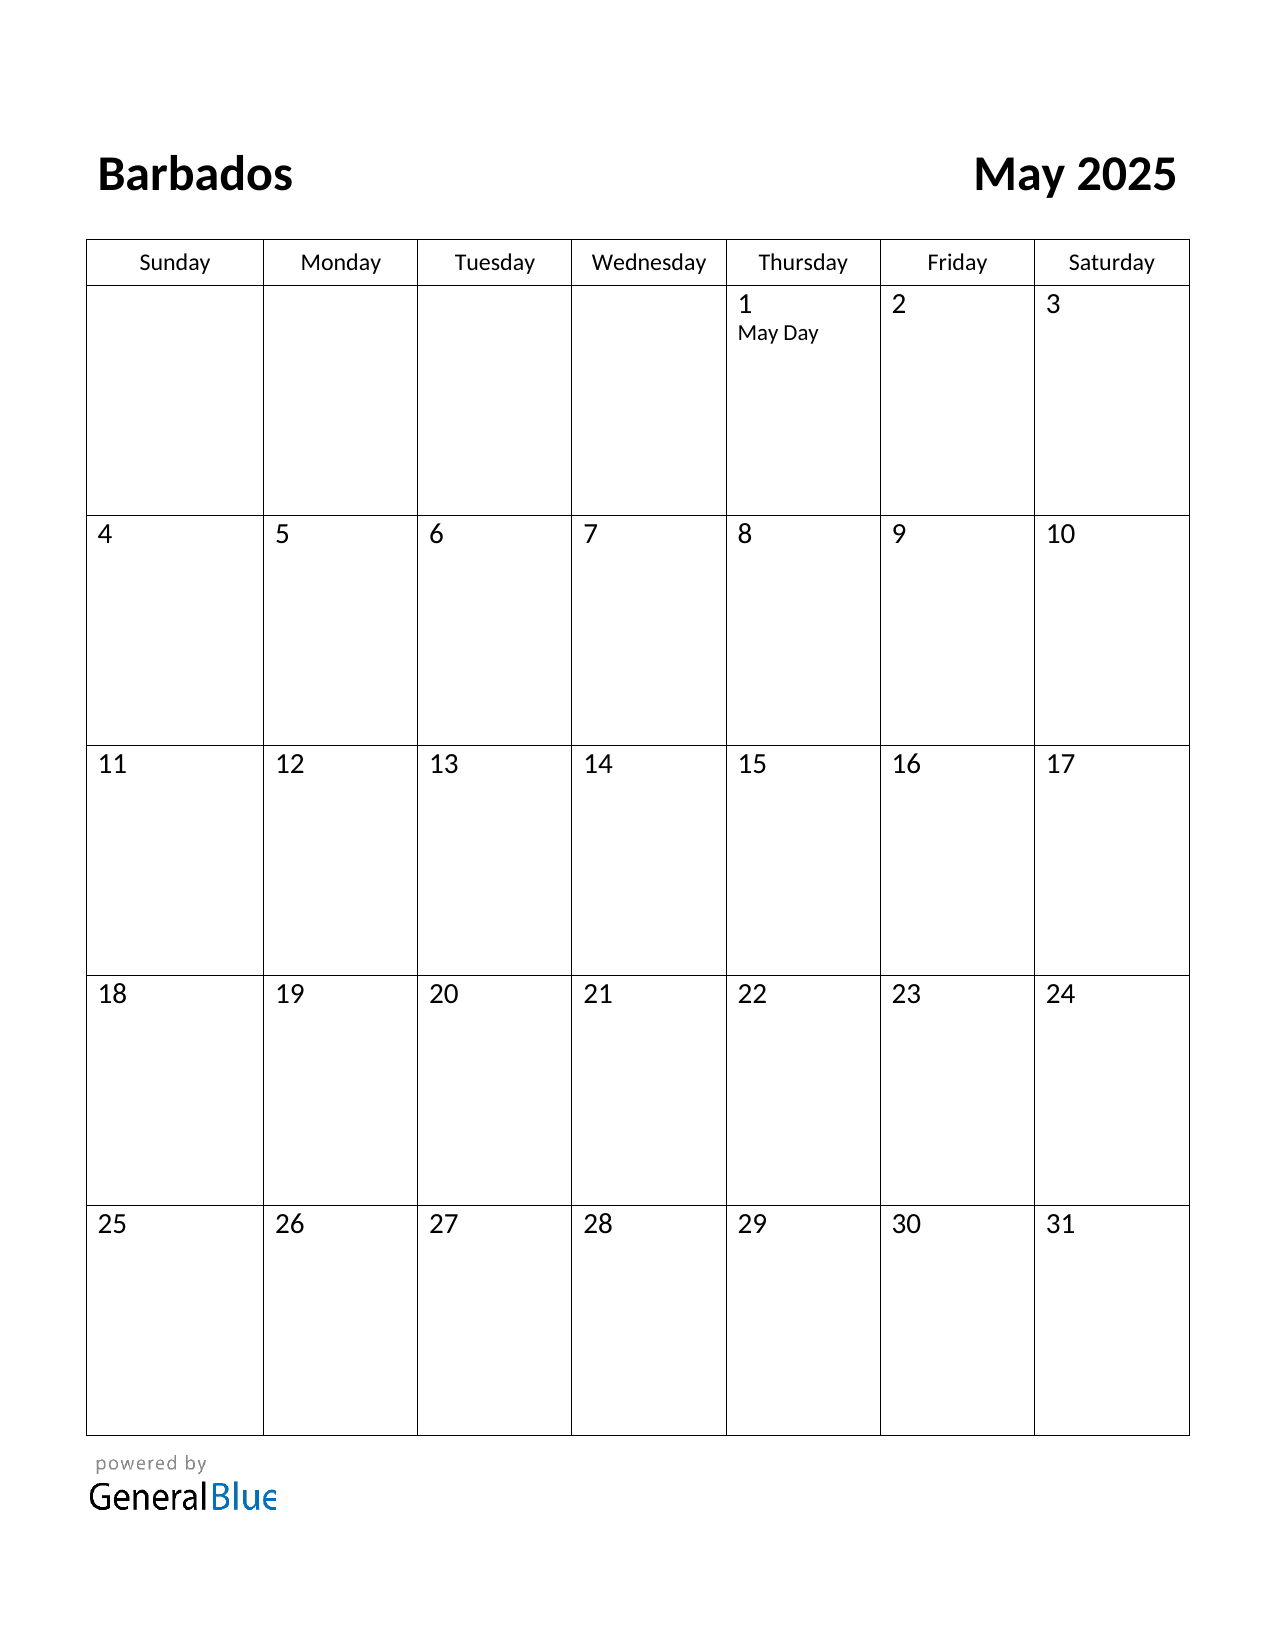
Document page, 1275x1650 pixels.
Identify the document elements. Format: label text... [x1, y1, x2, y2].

table_cell 19 [264, 976, 417, 1008]
table_cell 27 [418, 1206, 571, 1238]
table_cell [418, 286, 571, 318]
table_cell Saturday [1035, 240, 1189, 284]
table_cell 10 [1035, 516, 1189, 548]
table_cell Wednesday [572, 240, 726, 284]
table_cell 23 [881, 976, 1034, 1008]
table_cell 30 [881, 1206, 1034, 1238]
table_cell [264, 1238, 417, 1434]
table_cell [572, 1008, 726, 1204]
table_cell [264, 548, 417, 744]
table_cell [572, 548, 726, 744]
table_cell [727, 1238, 880, 1434]
table_cell 26 [264, 1206, 417, 1238]
table_cell 1 [727, 286, 880, 318]
table_cell 6 [418, 516, 571, 548]
table_cell 13 [418, 746, 571, 778]
table_cell [881, 1238, 1034, 1434]
table_cell [264, 778, 417, 974]
table_cell 17 [1035, 746, 1189, 778]
table_cell [86, 1436, 1189, 1534]
table_cell [87, 286, 263, 318]
table_cell [87, 548, 263, 744]
table_cell 16 [881, 746, 1034, 778]
table_cell 12 [264, 746, 417, 778]
table_cell [572, 318, 726, 514]
table_cell [881, 1008, 1034, 1204]
table_cell [881, 318, 1034, 514]
table_cell [264, 286, 417, 318]
table_cell 24 [1035, 976, 1189, 1008]
table_cell [87, 1238, 263, 1434]
table_cell [572, 1238, 726, 1434]
table_cell [418, 1008, 571, 1204]
table_cell [572, 778, 726, 974]
table_cell [1035, 548, 1189, 744]
table_cell Sunday [87, 240, 263, 284]
table_cell 11 [87, 746, 263, 778]
table_cell [87, 778, 263, 974]
table_cell [418, 548, 571, 744]
table_cell Thursday [727, 240, 880, 284]
table_cell 15 [727, 746, 880, 778]
table_cell 8 [727, 516, 880, 548]
table_cell May Day [727, 318, 880, 514]
table_cell [1035, 1238, 1189, 1434]
table_cell 14 [572, 746, 726, 778]
table_cell 20 [418, 976, 571, 1008]
table_cell [881, 548, 1034, 744]
table_cell [1035, 318, 1189, 514]
picture [88, 1452, 276, 1515]
table_cell 25 [87, 1206, 263, 1238]
table_cell 22 [727, 976, 880, 1008]
table_cell 29 [727, 1206, 880, 1238]
table_cell [727, 778, 880, 974]
table_cell [1035, 1008, 1189, 1204]
table_cell 21 [572, 976, 726, 1008]
table_cell [727, 548, 880, 744]
table_cell [572, 286, 726, 318]
table_cell [264, 318, 417, 514]
table_cell Monday [264, 240, 417, 284]
table_cell [418, 318, 571, 514]
table_cell [264, 1008, 417, 1204]
table_cell 9 [881, 516, 1034, 548]
table_cell 2 [881, 286, 1034, 318]
table_cell 4 [87, 516, 263, 548]
table_header Barbados [86, 105, 572, 239]
table_cell 7 [572, 516, 726, 548]
table_cell 3 [1035, 286, 1189, 318]
table_cell 28 [572, 1206, 726, 1238]
table_cell 18 [87, 976, 263, 1008]
table_cell [881, 778, 1034, 974]
table_cell [727, 1008, 880, 1204]
table_cell [87, 318, 263, 514]
table_cell [418, 778, 571, 974]
table_cell Tuesday [418, 240, 571, 284]
table_cell [418, 1238, 571, 1434]
table_cell 31 [1035, 1206, 1189, 1238]
table_header May 2025 [572, 105, 1189, 239]
table_cell Friday [881, 240, 1034, 284]
table_cell 5 [264, 516, 417, 548]
table_cell [87, 1008, 263, 1204]
table_cell [1035, 778, 1189, 974]
